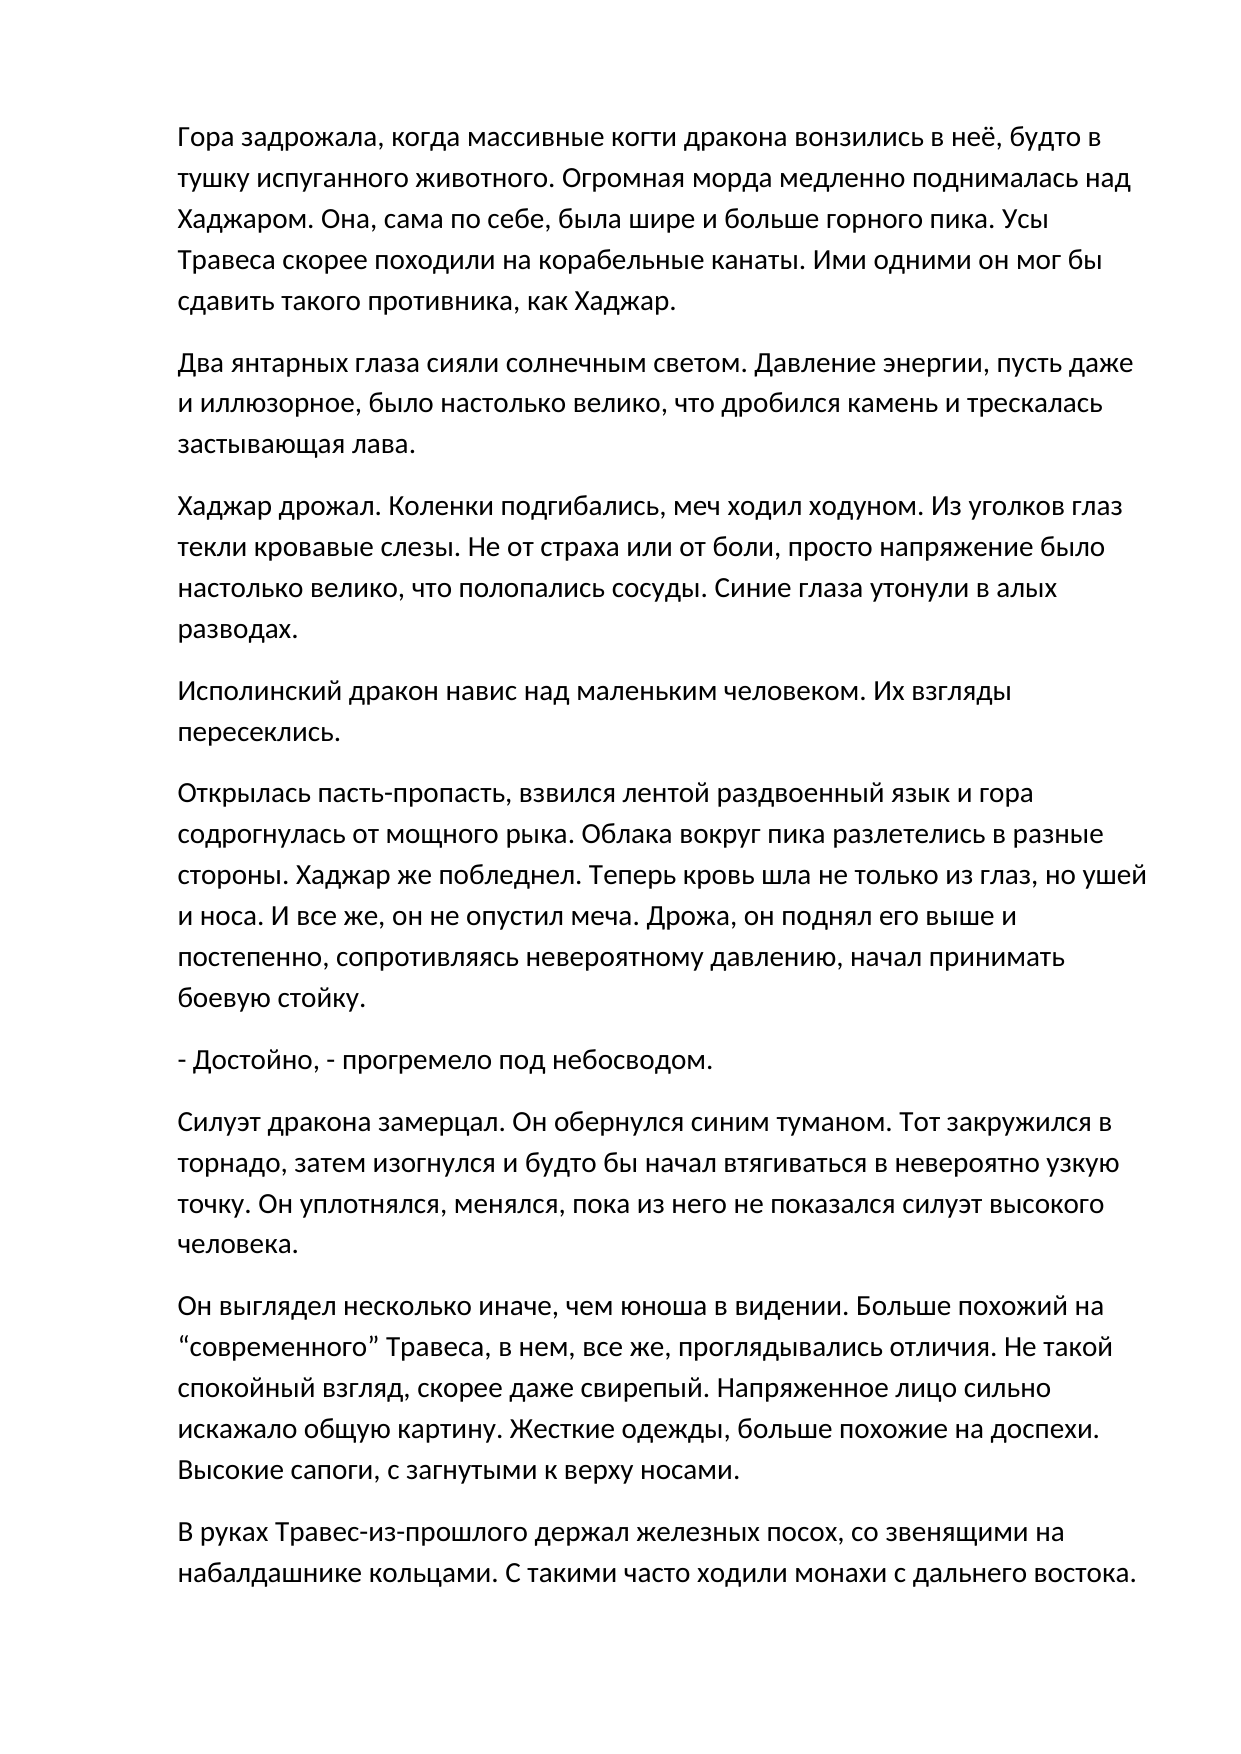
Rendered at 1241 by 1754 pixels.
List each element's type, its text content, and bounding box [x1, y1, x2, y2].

text Исполинский дракон навис над маленьким человеком. Их взгляды пересеклись. [177, 672, 1152, 748]
text Два янтарных глаза сияли солнечным светом. Давление энергии, пусть даже и иллюзорное, было настолько велико, что дробился камень и трескалась застывающая лава. [177, 344, 1152, 461]
text Он выглядел несколько иначе, чем юноша в видении. Больше похожий на “современного” Травеса, в нем, все же, проглядывались отличия. Не такой спокойный взгляд, скорее даже свирепый. Напряженное лицо сильно искажало общую картину. Жесткие одежды, больше похожие на доспехи. Высокие сапоги, с загнутыми к верху носами. [177, 1287, 1152, 1487]
text Силуэт дракона замерцал. Он обернулся синим туманом. Тот закружился в торнадо, затем изогнулся и будто бы начал втягиваться в невероятно узкую точку. Он уплотнялся, менялся, пока из него не показался силуэт высокого человека. [177, 1103, 1152, 1261]
text Хаджар дрожал. Коленки подгибались, меч ходил ходуном. Из уголков глаз текли кровавые слезы. Не от страха или от боли, просто напряжение было настолько велико, что полопались сосуды. Синие глаза утонули в алых разводах. [177, 487, 1152, 646]
text - Достойно, - прогремело под небосводом. [177, 1041, 1152, 1077]
text Открылась пасть-пропасть, взвился лентой раздвоенный язык и гора содрогнулась от мощного рыка. Облака вокруг пика разлетелись в разные стороны. Хаджар же побледнел. Теперь кровь шла не только из глаз, но ушей и носа. И все же, он не опустил меча. Дрожа, он поднял его выше и постепенно, сопротивляясь невероятному давлению, начал принимать боевую стойку. [177, 774, 1152, 1015]
text Гора задрожала, когда массивные когти дракона вонзились в неё, будто в тушку испуганного животного. Огромная морда медленно поднималась над Хаджаром. Она, сама по себе, была шире и больше горного пика. Усы Травеса скорее походили на корабельные канаты. Ими одними он мог бы сдавить такого противника, как Хаджар. [177, 118, 1152, 317]
text В руках Травес-из-прошлого держал железных посох, со звенящими на набалдашнике кольцами. С такими часто ходили монахи с дальнего востока. [177, 1513, 1152, 1589]
